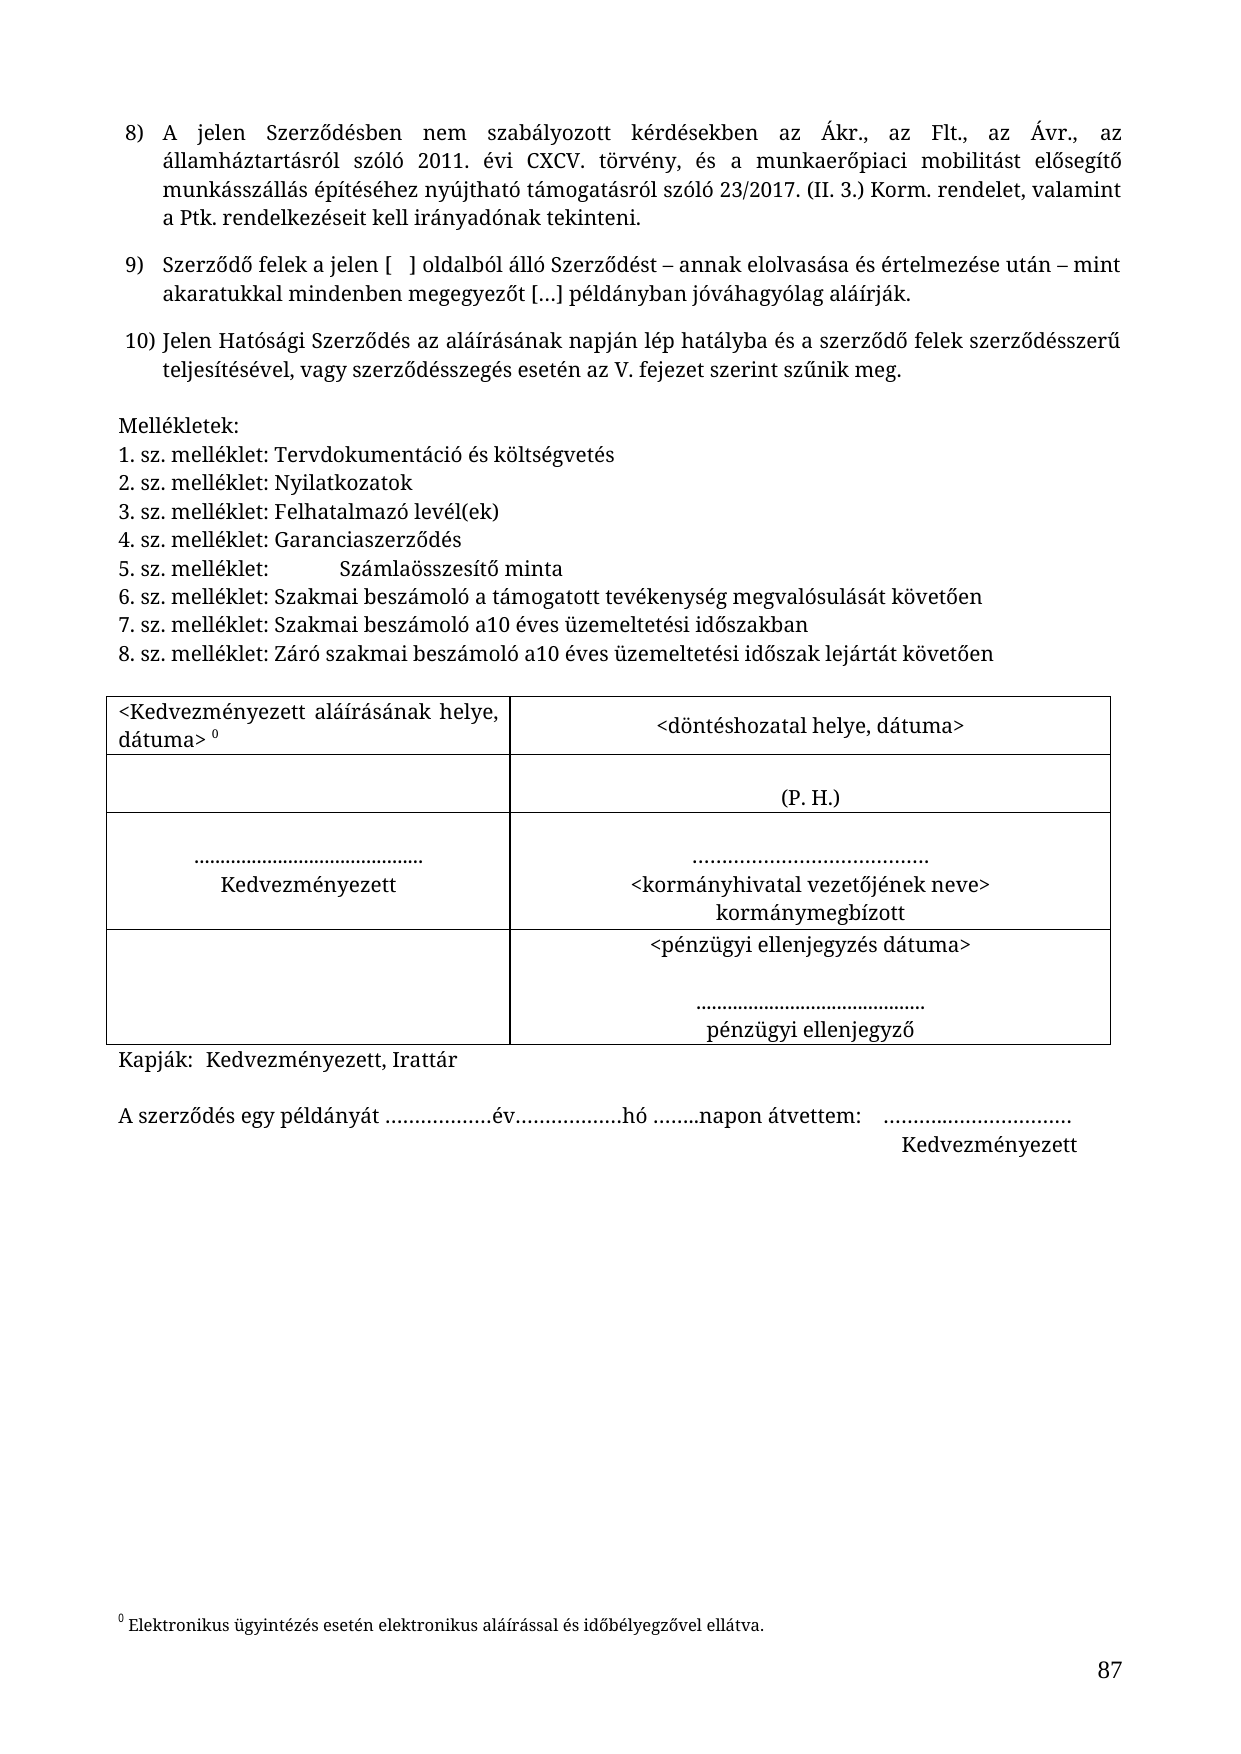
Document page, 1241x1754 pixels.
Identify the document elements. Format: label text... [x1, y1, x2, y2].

text 5. sz. melléklet: Számlaösszesítő minta [118, 554, 1122, 582]
table_header <Kedvezményezett aláírásának helye, dátuma> [107, 697, 509, 754]
text 4. sz. melléklet: Garanciaszerződés [118, 525, 1122, 554]
table_cell ............................................ Kedvezményezett [107, 813, 509, 929]
table_cell …………………………………. <kormányhivatal vezetőjének neve> kormánymegbízott [511, 813, 1110, 929]
text Kapják: Kedvezményezett, Irattár [118, 1045, 1122, 1073]
list Jelen Hatósági Szerződés az aláírásának napján lép hatályba és a szerződő felek szerződésszerű teljesítésével, vagy szerződésszegés esetén az V. fejezet szerint szűnik meg. [125, 326, 1122, 383]
table_cell <pénzügyi ellenjegyzés dátuma> ............................................ pénzügyi ellenjegyző [511, 930, 1110, 1044]
text 2. sz. melléklet: Nyilatkozatok [118, 468, 1122, 497]
text 1. sz. melléklet: Tervdokumentáció és költségvetés [118, 440, 1122, 468]
text 7. sz. melléklet: Szakmai beszámoló a10 éves üzemeltetési időszakban [118, 611, 1122, 639]
table_cell (P. H.) [511, 755, 1110, 812]
list A jelen Szerződésben nem szabályozott kérdésekben az Ákr., az Flt., az Ávr., az államháztartásról szóló 2011. évi CXCV. törvény, és a munkaerőpiaci mobilitást elősegítő munkásszállás építéséhez nyújtható támogatásról szóló 23/2017. (II. 3.) Korm. rendelet, valamint a Ptk. rendelkezéseit kell irányadónak tekinteni. [125, 118, 1122, 232]
text 8. sz. melléklet: Záró szakmai beszámoló a10 éves üzemeltetési időszak lejártát követően [118, 639, 1122, 667]
text Kedvezményezett [783, 1130, 1122, 1158]
table_cell [107, 755, 509, 812]
list Szerződő felek a jelen [ ] oldalból álló Szerződést – annak elolvasása és értelmezése után – mint akaratukkal mindenben megegyezőt […] példányban jóváhagyólag aláírják. [125, 251, 1122, 307]
table_header <döntéshozatal helye, dátuma> [511, 697, 1110, 754]
table_cell [107, 930, 509, 1044]
text 3. sz. melléklet: Felhatalmazó levél(ek) [118, 497, 1122, 525]
text Mellékletek: [118, 412, 1122, 440]
text A szerződés egy példányát ………………év………………hó ……..napon átvettem: ………..………………… [118, 1102, 1122, 1130]
text 6. sz. melléklet: Szakmai beszámoló a támogatott tevékenység megvalósulását követően [118, 582, 1122, 611]
